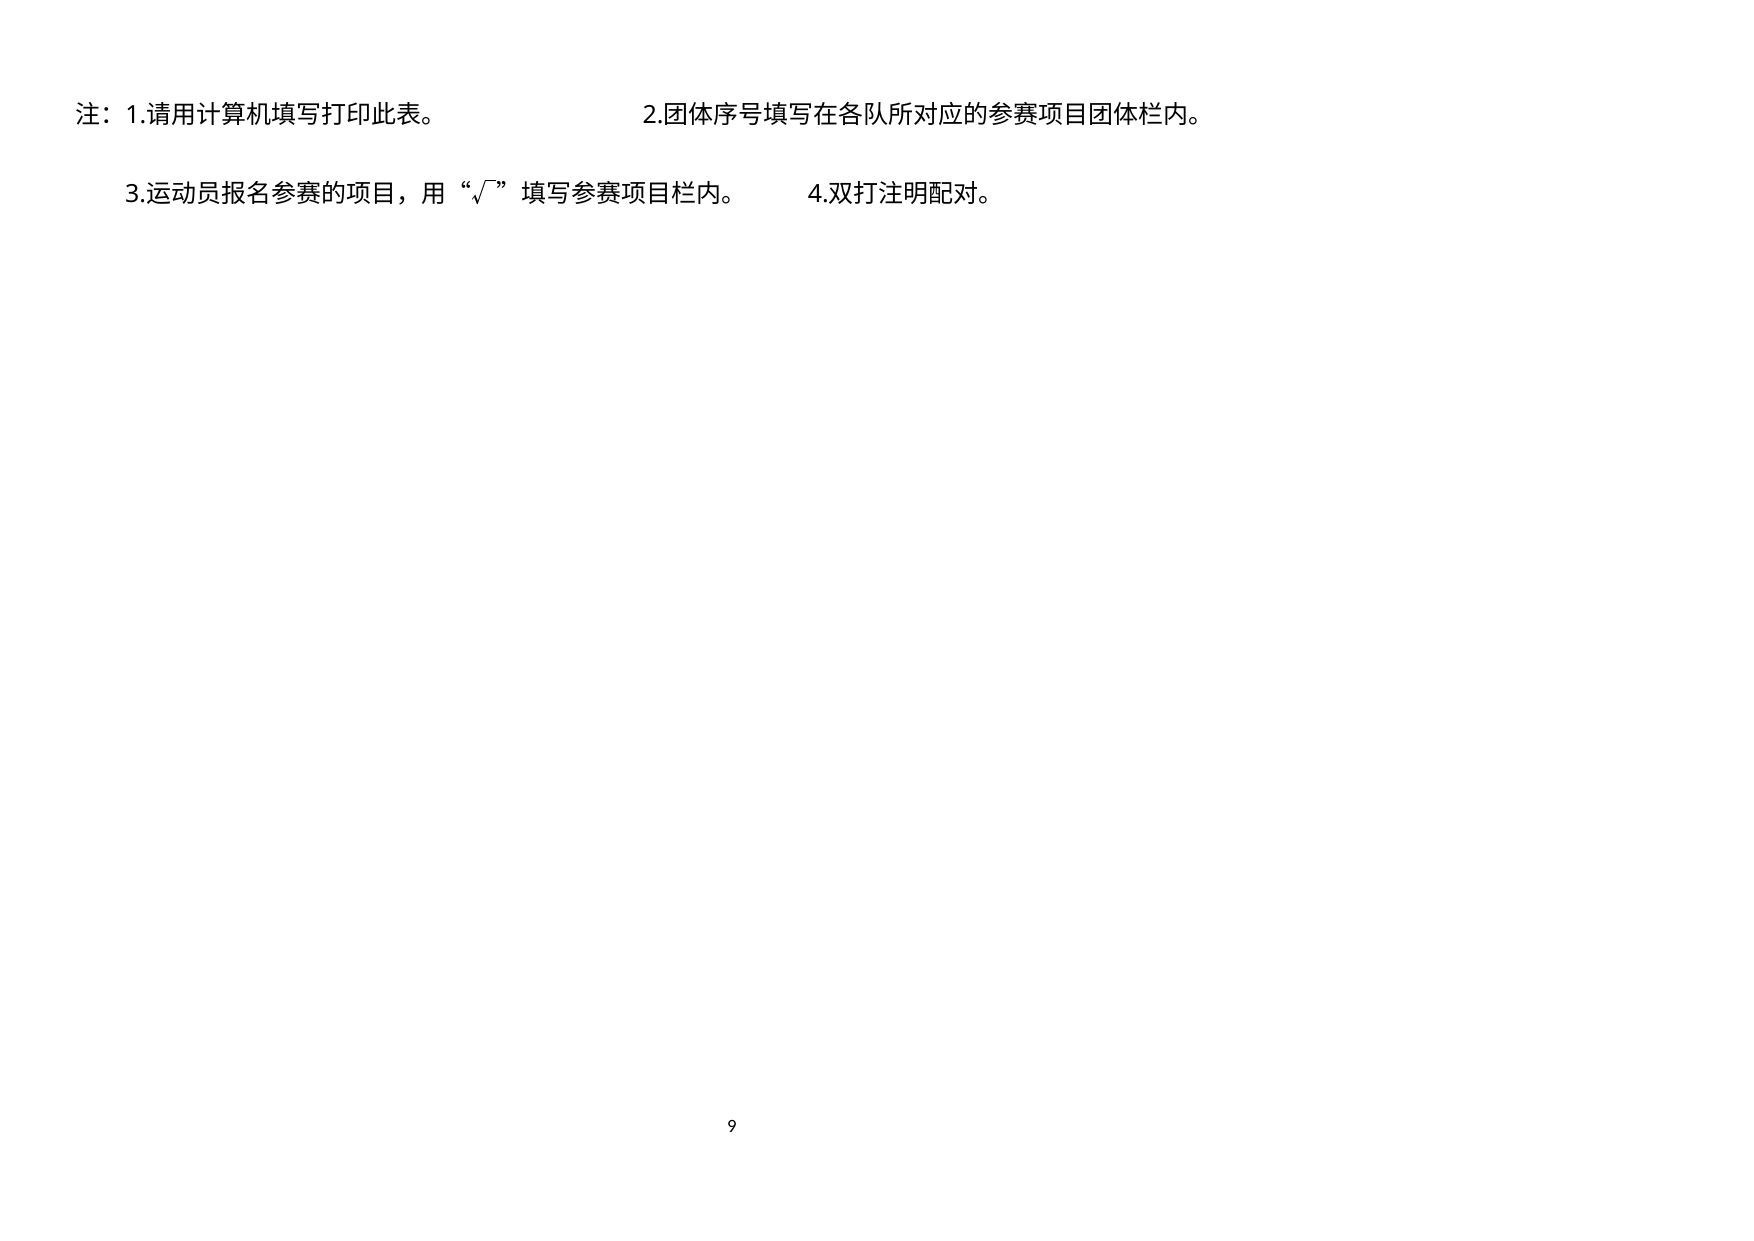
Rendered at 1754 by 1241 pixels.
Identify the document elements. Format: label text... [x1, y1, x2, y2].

text 注：1.请用计算机填写打印此表。 2.团体序号填写在各队所对应的参赛项目团体栏内。 [75, 79, 1679, 146]
text 3.运动员报名参赛的项目，用“√”填写参赛项目栏内。 4.双打注明配对。 [75, 158, 1679, 225]
